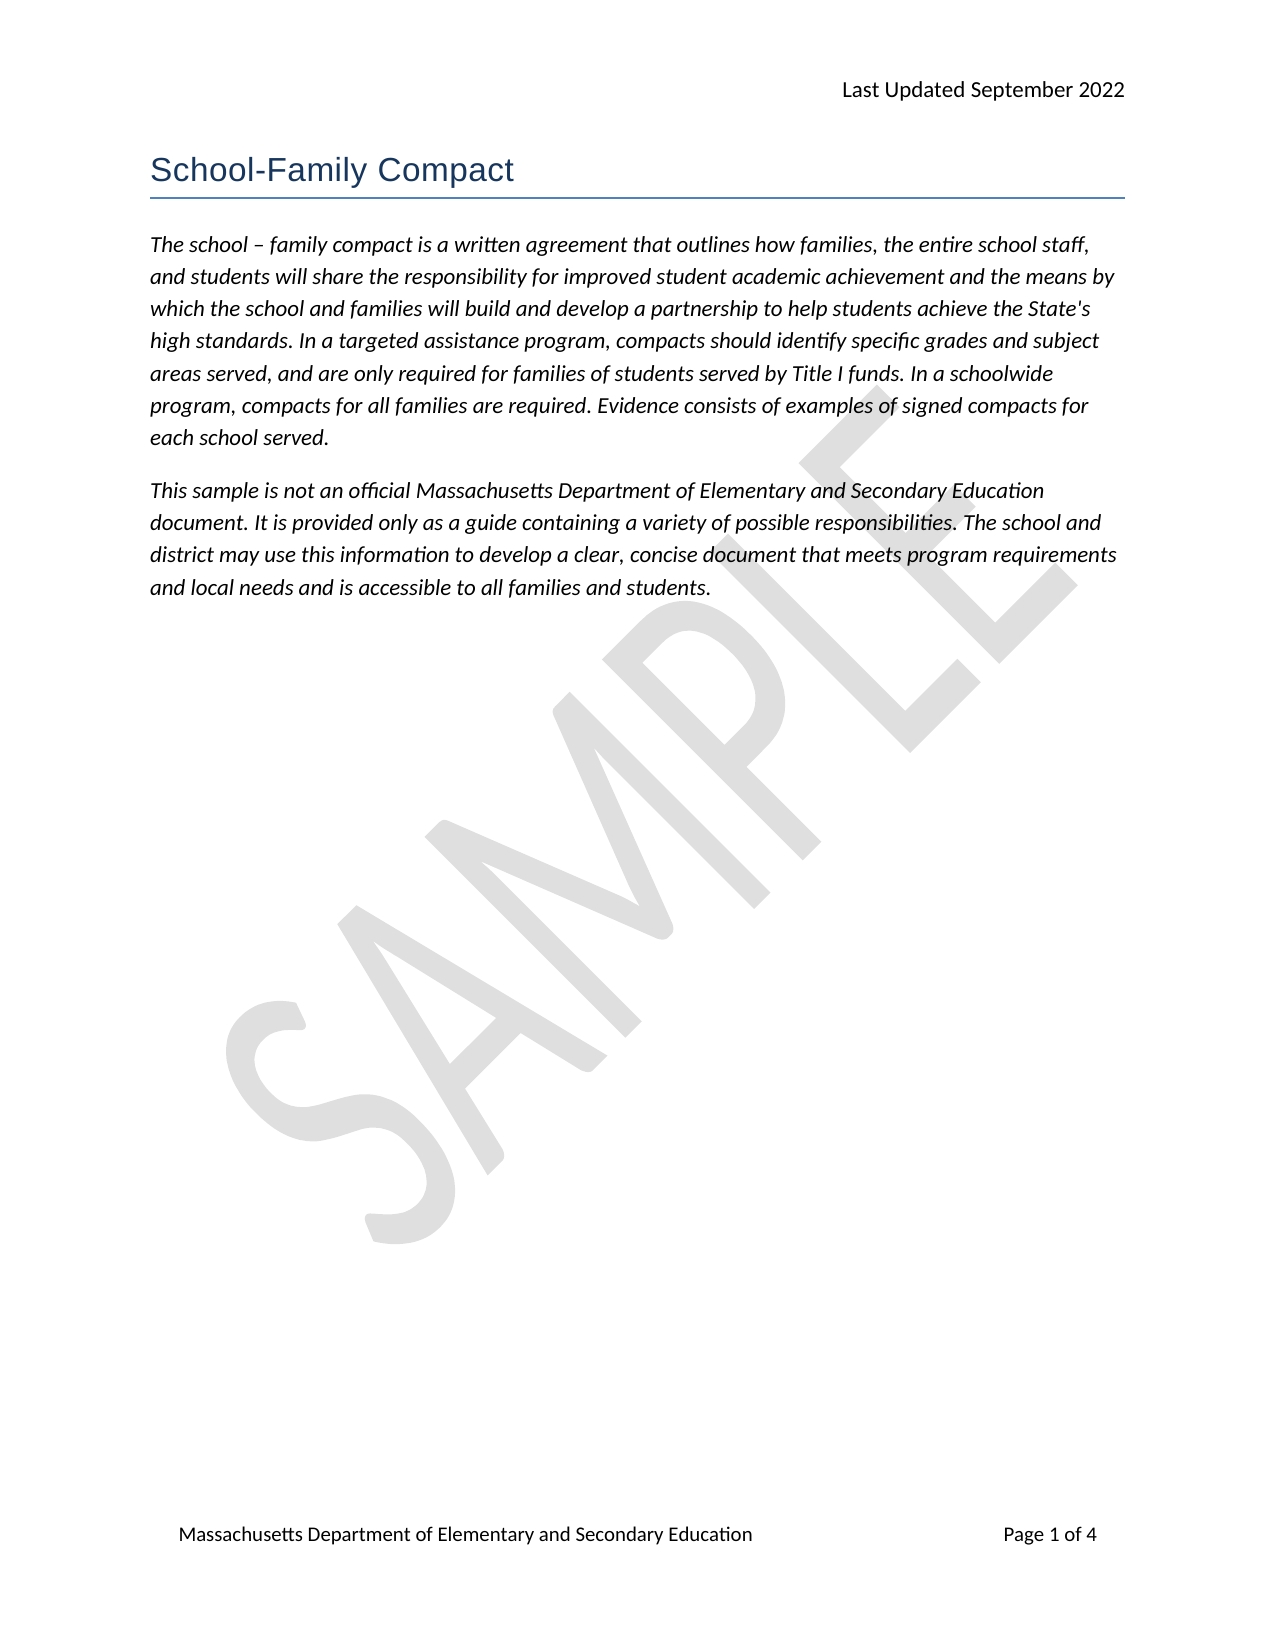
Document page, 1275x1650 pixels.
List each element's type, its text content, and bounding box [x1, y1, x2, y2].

text This sample is not an official Massachusetts Department of Elementary and Secondary Education document. It is provided only as a guide containing a variety of possible responsibilities. The school and district may use this information to develop a clear, concise document that meets program requirements and local needs and is accessible to all families and students. [150, 476, 1125, 601]
text The school – family compact is a written agreement that outlines how families, the entire school staff, and students will share the responsibility for improved student academic achievement and the means by which the school and families will build and develop a partnership to help students achieve the State's high standards. In a targeted assistance program, compacts should identify specific grades and subject areas served, and are only required for families of students served by Title I funds. In a schoolwide program, compacts for all families are required. Evidence consists of examples of signed compacts for each school served. [150, 230, 1125, 451]
title School-Family Compact [150, 150, 1125, 197]
